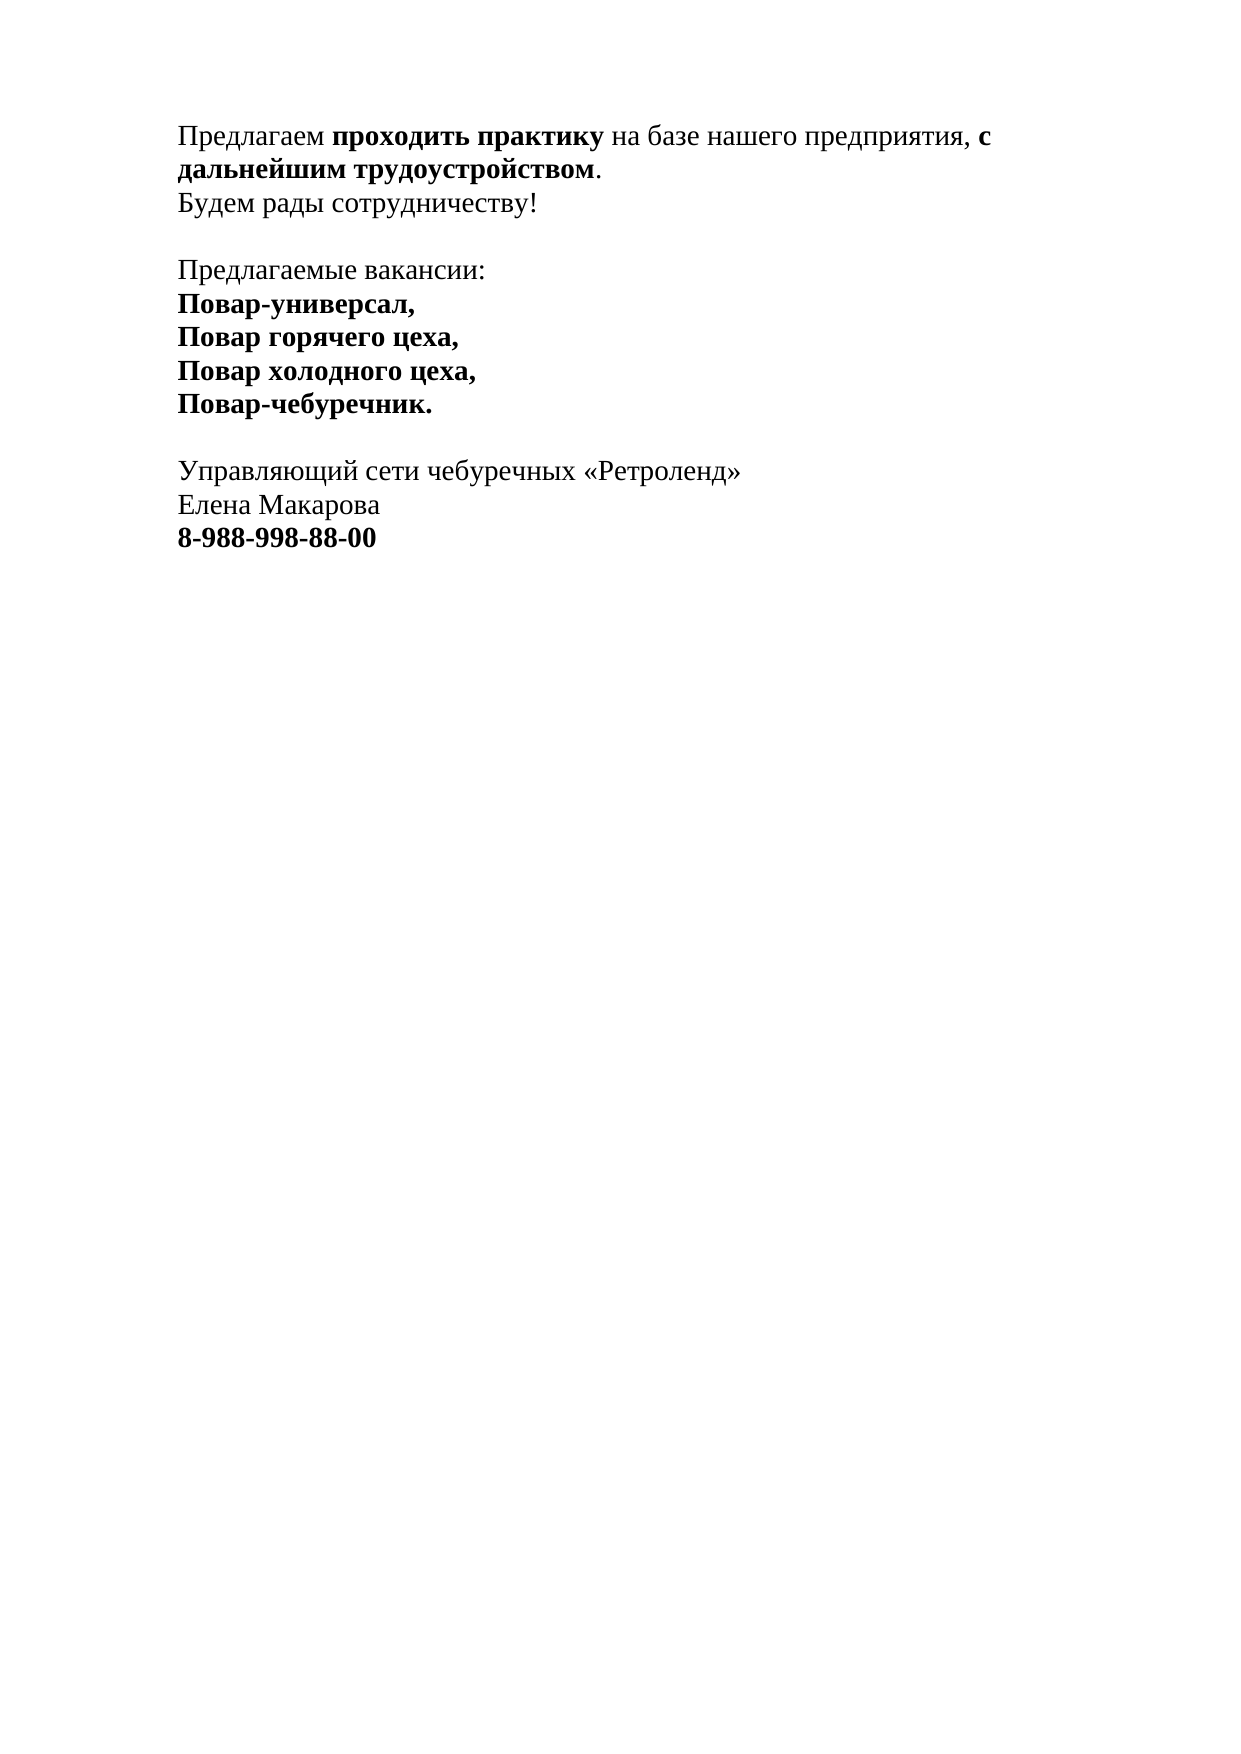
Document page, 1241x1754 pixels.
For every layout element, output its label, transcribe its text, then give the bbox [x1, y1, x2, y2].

text Повар-чебуречник. [177, 386, 1152, 420]
text Повар-универсал, [177, 286, 1152, 319]
text Предлагаемые вакансии: [177, 252, 1152, 286]
text Повар горячего цеха, [177, 319, 1152, 353]
text Предлагаем проходить практику на базе нашего предприятия, с дальнейшим трудоустройством. [177, 118, 1152, 185]
text Будем рады сотрудничеству! [177, 185, 1152, 219]
text Повар холодного цеха, [177, 353, 1152, 386]
text Управляющий сети чебуречных «Ретроленд» Елена Макарова 8-988-998-88-00 [177, 453, 1152, 554]
